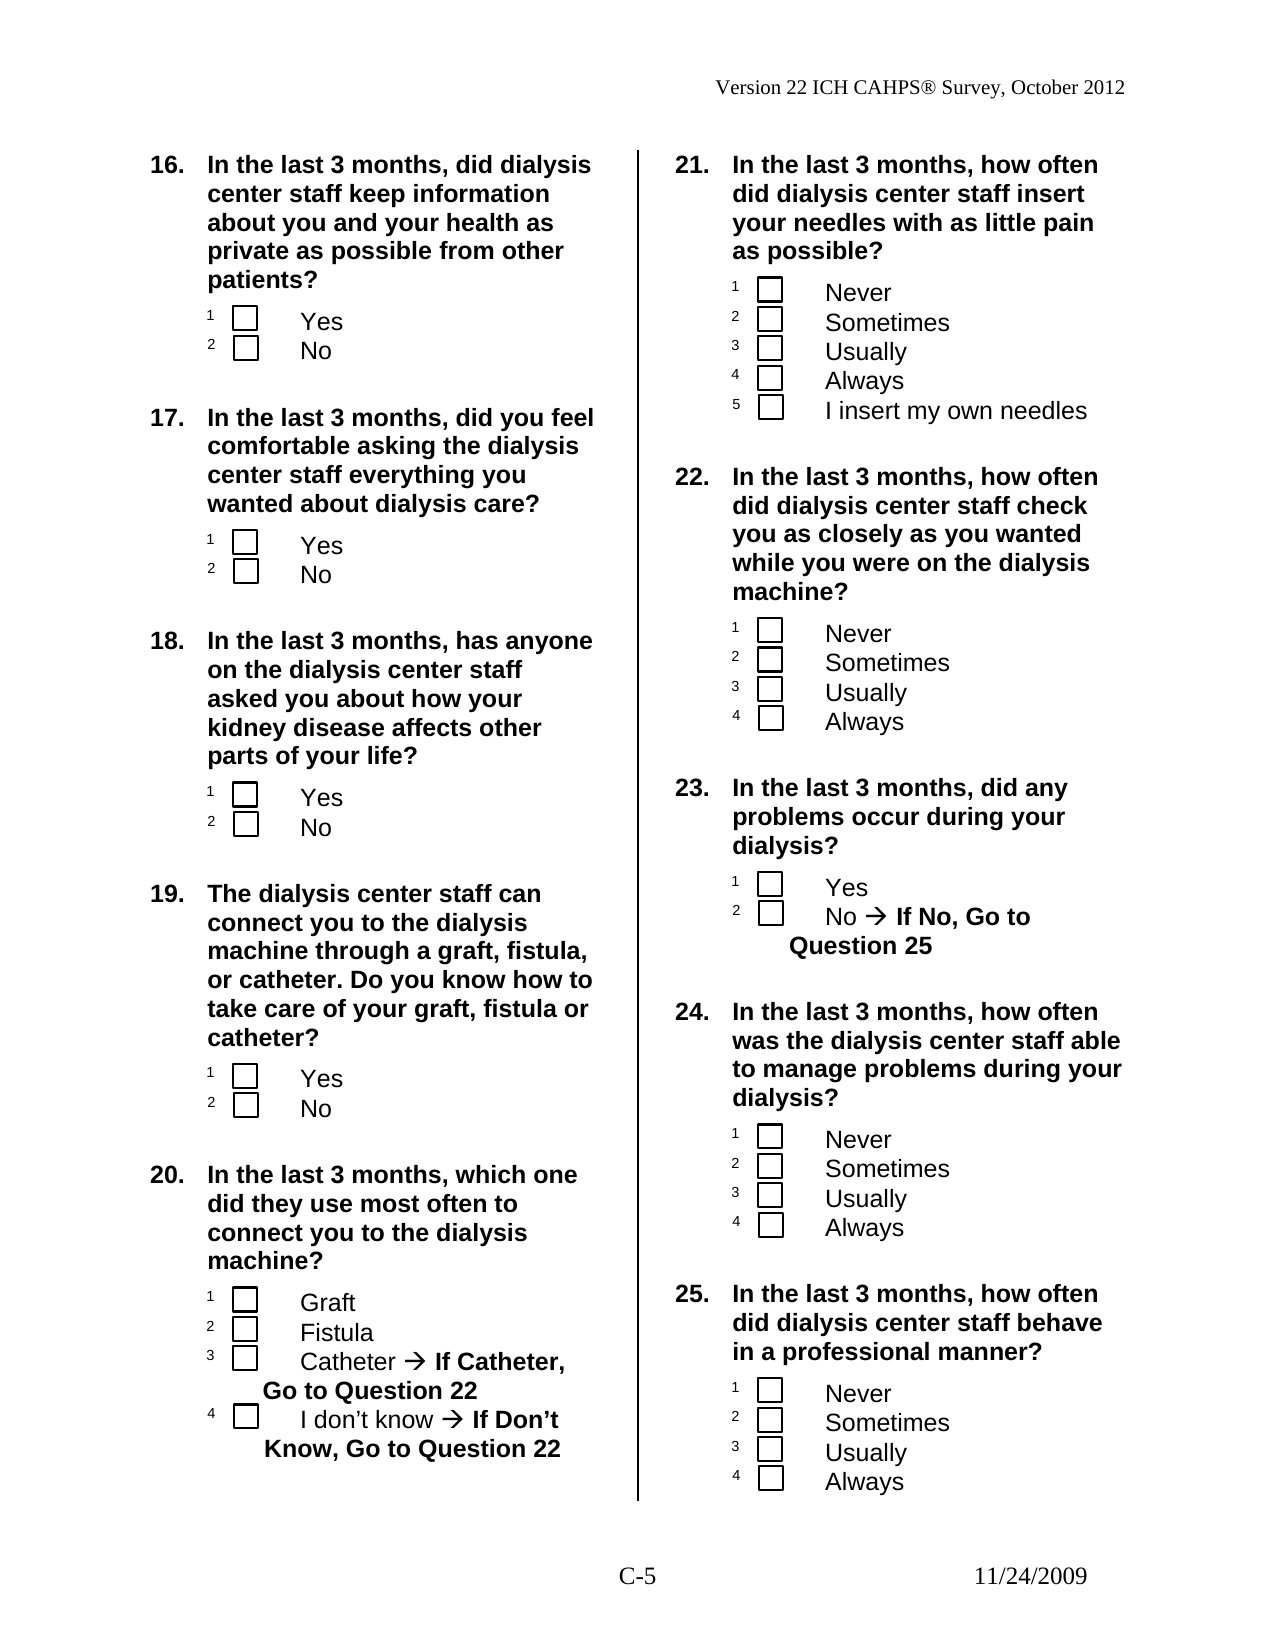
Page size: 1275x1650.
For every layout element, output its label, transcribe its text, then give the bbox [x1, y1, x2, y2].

text 1 Never [731, 277, 1125, 307]
text 1 Yes [206, 306, 600, 336]
text 2 No [207, 336, 600, 365]
text 2 No [207, 812, 600, 841]
text In the last 3 months, which one did they use most often to connect you to the dialysis machine? [150, 1160, 600, 1275]
text In the last 3 months, how often did dialysis center staff check you as closely as you wanted while you were on the dialysis machine? [675, 462, 1125, 606]
text 4 Always [732, 706, 1125, 736]
text 3 Usually [731, 1437, 1125, 1466]
text 3 Usually [731, 336, 1125, 366]
text 2 No [207, 559, 600, 589]
text 1 Yes [206, 782, 600, 812]
text In the last 3 months, did dialysis center staff keep information about you and your health as private as possible from other patients? [150, 150, 600, 294]
text 1 Never [731, 618, 1125, 647]
text In the last 3 months, how often did dialysis center staff insert your needles with as little pain as possible? [675, 150, 1125, 265]
text 4 Always [732, 1466, 1125, 1496]
text 3 Usually [731, 677, 1125, 706]
text 2 No [207, 1093, 600, 1122]
text 4 Always [731, 366, 1125, 395]
text In the last 3 months, how often did dialysis center staff behave in a professional manner? [675, 1279, 1125, 1366]
text 3 Usually [731, 1183, 1125, 1213]
text 1 Yes [731, 872, 1125, 901]
text 4 Always [732, 1213, 1125, 1242]
text 2 Sometimes [731, 1154, 1125, 1183]
text 1 Yes [206, 1064, 600, 1093]
text 2 Sometimes [731, 1408, 1125, 1437]
text In the last 3 months, has anyone on the dialysis center staff asked you about how your kidney disease affects other parts of your life? [150, 626, 600, 770]
text 1 Graft [206, 1287, 600, 1317]
text 2 Sometimes [731, 647, 1125, 677]
text 2 Sometimes [731, 307, 1125, 336]
text 5 I insert my own needles [732, 395, 1125, 424]
text In the last 3 months, did you feel comfortable asking the dialysis center staff everything you wanted about dialysis care? [150, 402, 600, 517]
text The dialysis center staff can connect you to the dialysis machine through a graft, fistula, or catheter. Do you know how to take care of your graft, fistula or catheter? [150, 879, 600, 1051]
text 1 Never [731, 1124, 1125, 1154]
text 1 Never [731, 1378, 1125, 1408]
text 2 Fistula [206, 1317, 600, 1346]
text 1 Yes [206, 530, 600, 559]
text In the last 3 months, did any problems occur during your dialysis? [675, 773, 1125, 859]
text 2 No If No, Go to Question 25 [732, 901, 1125, 959]
text 3 Catheter If Catheter, Go to Question 22 [206, 1346, 600, 1404]
text 4 I don’t know If Don’t Know, Go to Question 22 [207, 1404, 600, 1463]
text In the last 3 months, how often was the dialysis center staff able to manage problems during your dialysis? [675, 997, 1125, 1112]
